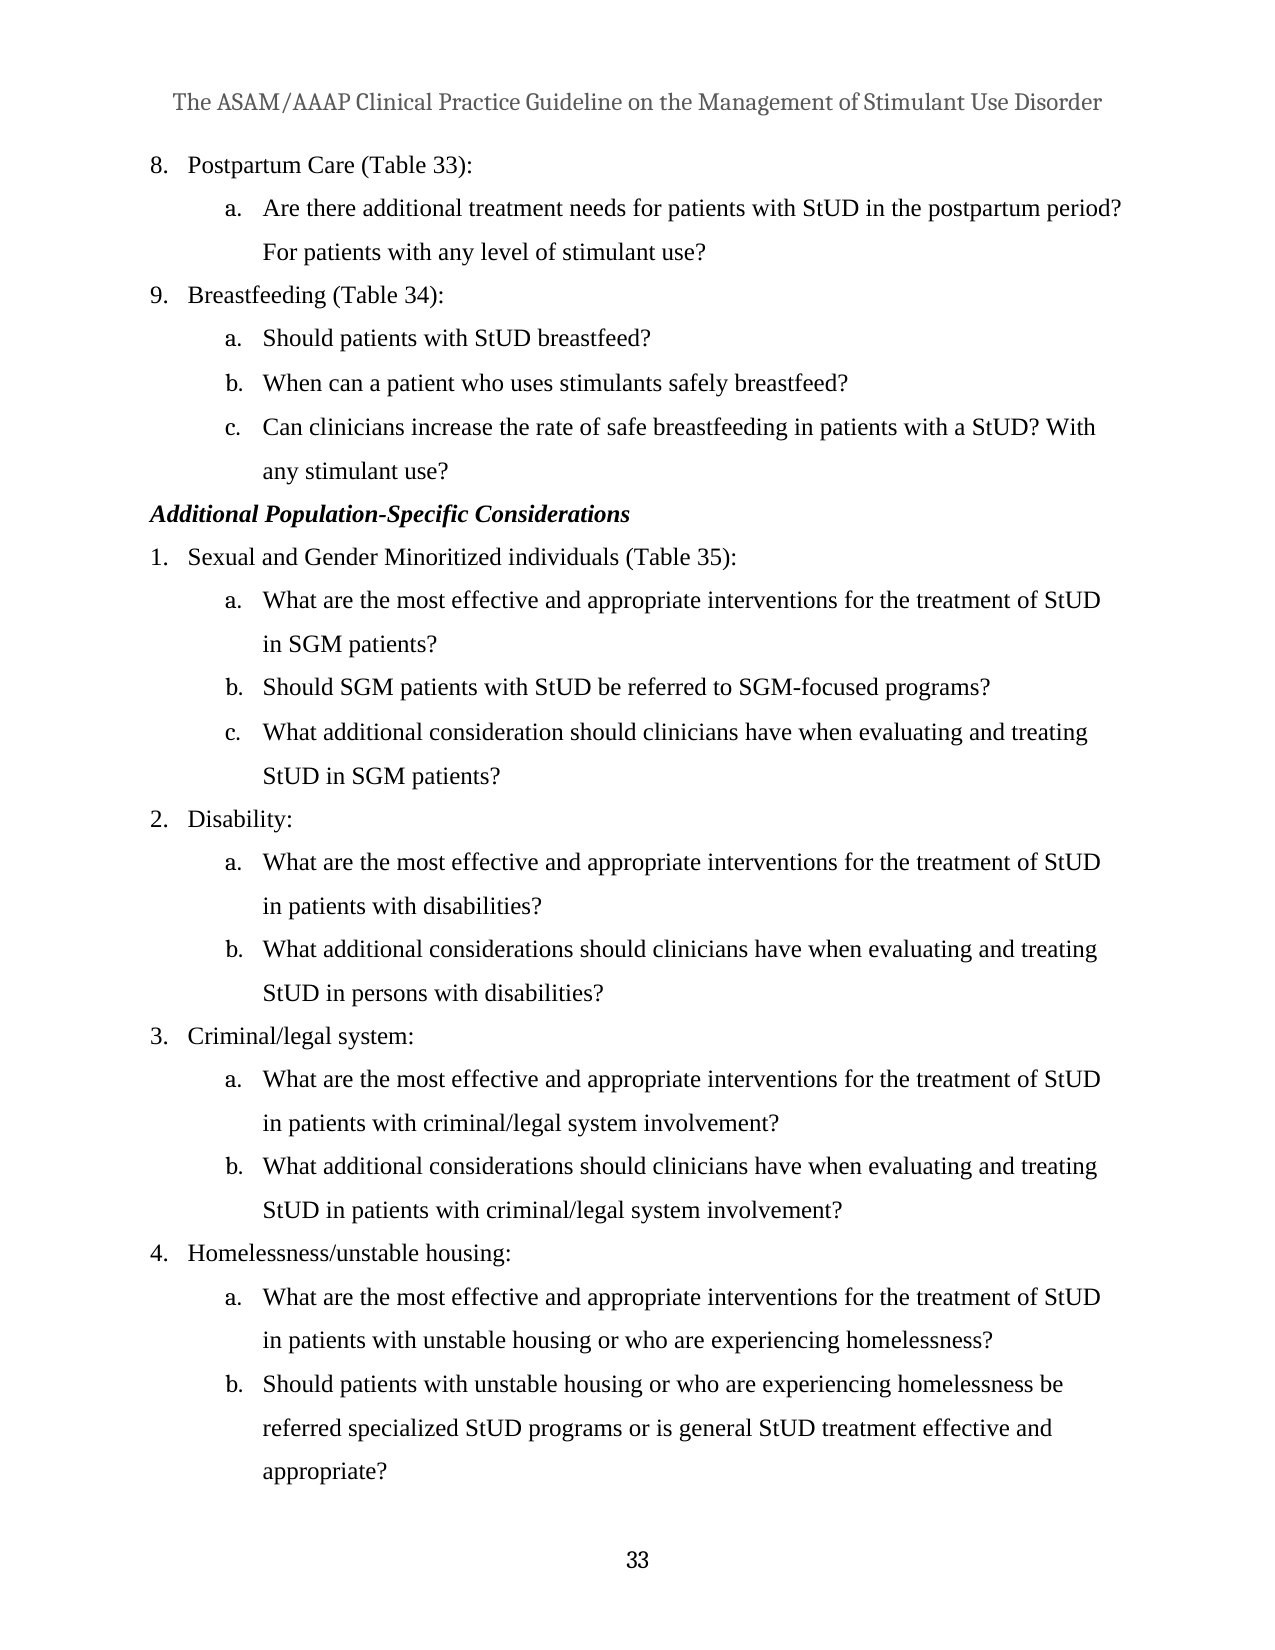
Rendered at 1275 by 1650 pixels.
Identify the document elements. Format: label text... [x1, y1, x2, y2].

subtitle Additional Population-Specific Considerations [150, 499, 1125, 528]
text Homelessness/unstable housing: [150, 1238, 1125, 1267]
list What are the most effective and appropriate interventions for the treatment of StUD in SGM patients? [225, 585, 1125, 658]
list What are the most effective and appropriate interventions for the treatment of StUD in patients with unstable housing or who are experiencing homelessness? [225, 1282, 1125, 1354]
list Should SGM patients with StUD be referred to SGM-focused programs? [225, 672, 1125, 702]
list When can a patient who uses stimulants safely breastfeed? [225, 368, 1125, 397]
text Disability: [150, 804, 1125, 833]
list Sexual and Gender Minoritized individuals (Table 35): [150, 542, 1125, 571]
list What are the most effective and appropriate interventions for the treatment of StUD in patients with disabilities? [225, 847, 1125, 920]
list What additional consideration should clinicians have when evaluating and treating StUD in SGM patients? [225, 717, 1125, 789]
list Should patients with StUD breastfeed? [225, 323, 1125, 353]
text Postpartum Care (Table 33): [150, 150, 1125, 179]
list What additional considerations should clinicians have when evaluating and treating StUD in persons with disabilities? [225, 934, 1125, 1007]
list Are there additional treatment needs for patients with StUD in the postpartum period? For patients with any level of stimulant use? [225, 193, 1125, 266]
text Breastfeeding (Table 34): [150, 280, 1125, 309]
list Can clinicians increase the rate of safe breastfeeding in patients with a StUD? With any stimulant use? [225, 412, 1125, 485]
list What are the most effective and appropriate interventions for the treatment of StUD in patients with criminal/legal system involvement? [225, 1064, 1125, 1137]
list Should patients with unstable housing or who are experiencing homelessness be referred specialized StUD programs or is general StUD treatment effective and appropriate? [225, 1369, 1125, 1484]
list What additional considerations should clinicians have when evaluating and treating StUD in patients with criminal/legal system involvement? [225, 1151, 1125, 1224]
text Criminal/legal system: [150, 1021, 1125, 1050]
